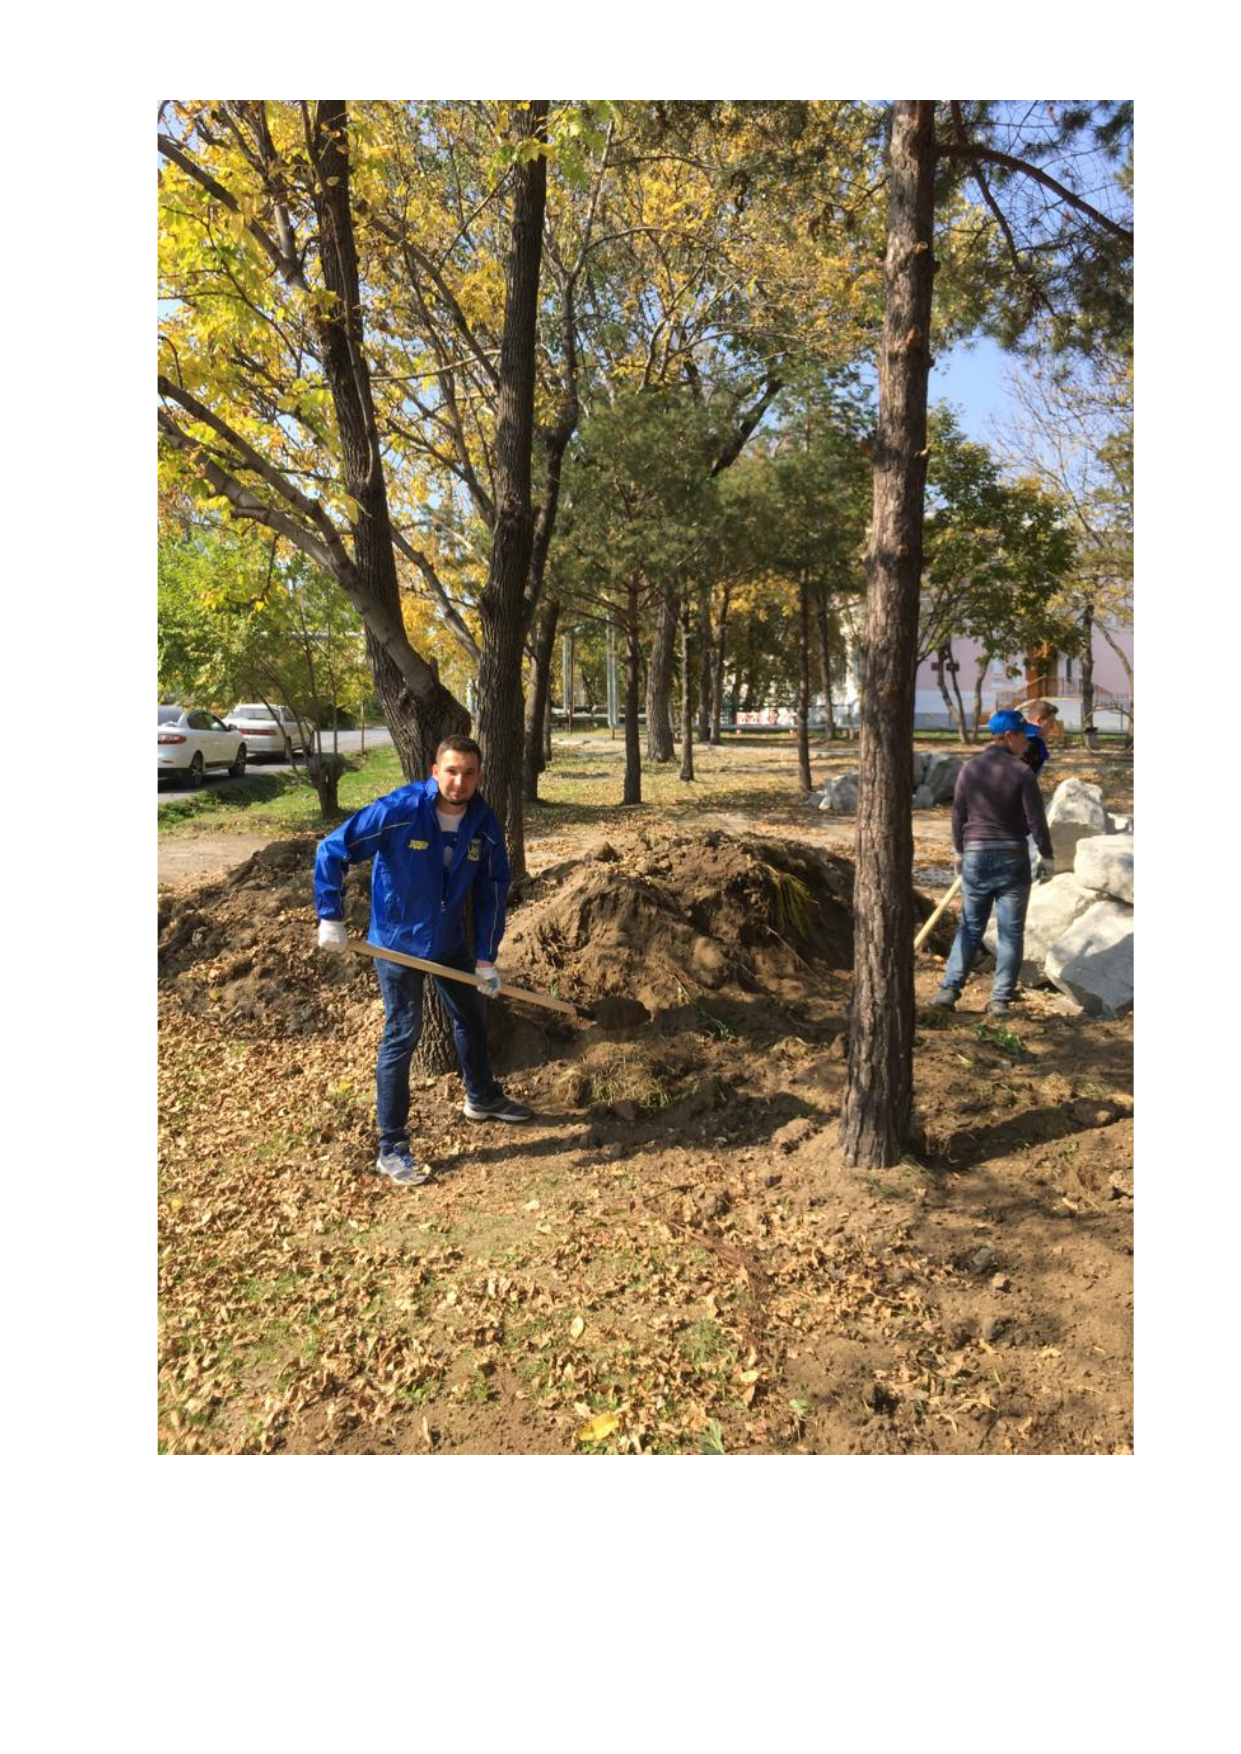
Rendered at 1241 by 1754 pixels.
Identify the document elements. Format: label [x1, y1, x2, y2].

picture [157, 100, 1134, 1455]
